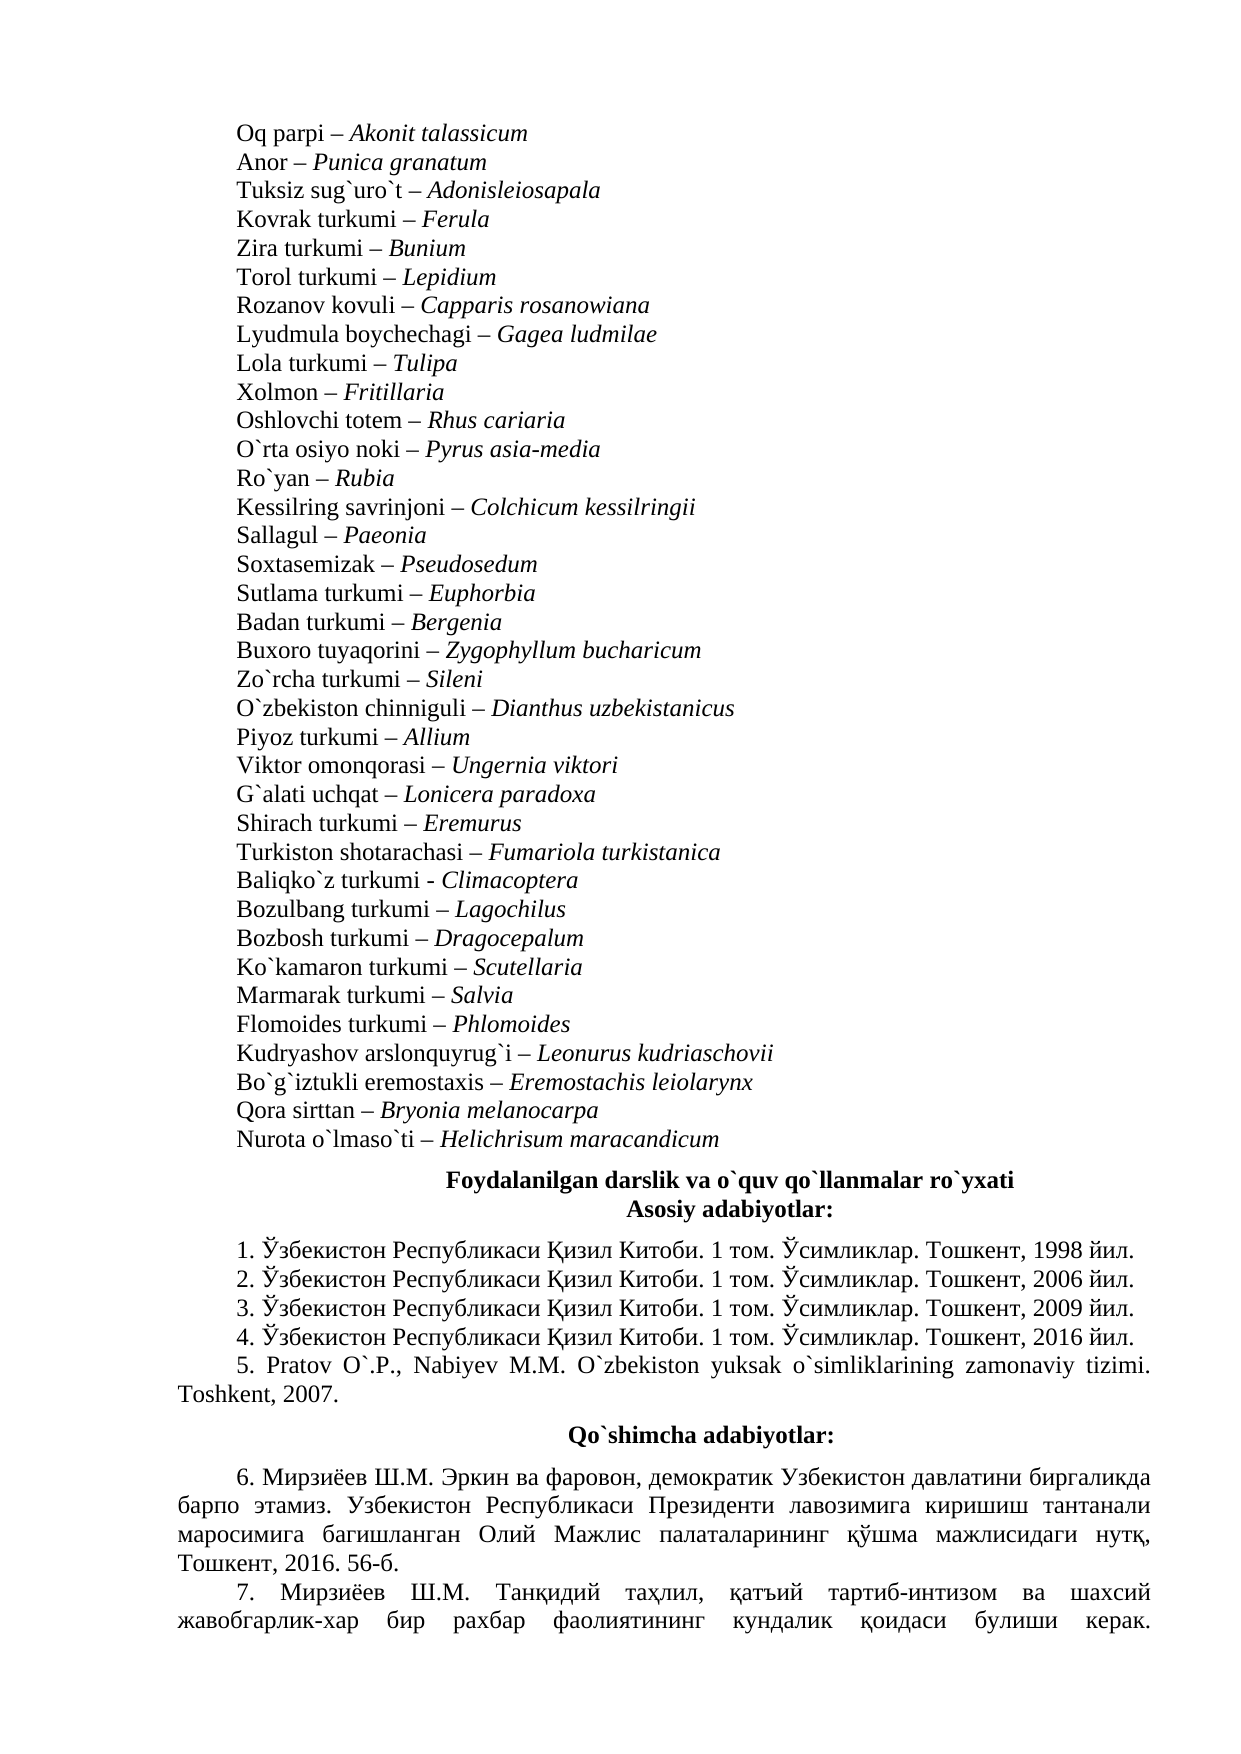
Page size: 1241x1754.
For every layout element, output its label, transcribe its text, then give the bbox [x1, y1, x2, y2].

text Kovrak turkumi – Ferula [177, 204, 1152, 233]
text O`zbekiston chinniguli – Dianthus uzbekistanicus [177, 693, 1152, 722]
text G`alati uchqat – Lonicera paradoxa [177, 779, 1152, 808]
text O`rta osiyo noki – Pyrus asia-media [177, 434, 1152, 463]
text Buxoro tuyaqorini – Zygophyllum bucharicum [177, 636, 1152, 664]
text Bozulbang turkumi – Lagochilus [177, 894, 1152, 923]
text 3. Ўзбекистон Республикаси Қизил Китоби. 1 том. Ўсимликлар. Тошкент, 2009 йил. [177, 1293, 1152, 1322]
text Ko`kamaron turkumi – Scutellaria [177, 952, 1152, 981]
text Oshlovchi totem – Rhus cariaria [177, 406, 1152, 434]
text Ro`yan – Rubia [177, 463, 1152, 492]
text Flomoides turkumi – Phlomoides [177, 1009, 1152, 1038]
text Shirach turkumi – Eremurus [177, 808, 1152, 837]
text Kessilring savrinjoni – Colchicum kessilringii [177, 492, 1152, 521]
text Zira turkumi – Bunium [177, 233, 1152, 262]
text Viktor omonqorasi – Ungernia viktori [177, 751, 1152, 779]
text Torol turkumi – Lepidium [177, 262, 1152, 291]
text Lola turkumi – Tulipa [177, 348, 1152, 377]
list Asosiy adabiyotlar: [308, 1194, 1152, 1223]
text Rozanov kovuli – Capparis rosanowiana [177, 291, 1152, 319]
text Piyoz turkumi – Allium [177, 722, 1152, 751]
text Badan turkumi – Bergenia [177, 607, 1152, 636]
text 1. Ўзбекистон Республикаси Қизил Китоби. 1 том. Ўсимликлар. Тошкент, 1998 йил. [177, 1236, 1152, 1264]
text Nurota o`lmaso`ti – Helichrisum maracandicum [177, 1124, 1152, 1153]
text Zo`rcha turkumi – Sileni [177, 664, 1152, 693]
text Bo`g`iztukli eremostaxis – Eremostachis leiolarynx [177, 1067, 1152, 1096]
text 2. Ўзбекистон Республикаси Қизил Китоби. 1 том. Ўсимликлар. Тошкент, 2006 йил. [177, 1264, 1152, 1293]
text Baliqko`z turkumi - Climacoptera [177, 866, 1152, 894]
text Kudryashov arslonquyrug`i – Leonurus kudriaschovii [177, 1038, 1152, 1067]
text 6. Мирзиёев Ш.М. Эркин ва фаровон, демократик Узбекистон давлатини биргаликда барпо этамиз. Узбекистон Республикаси Президенти лавозимига киришиш тантанали маросимига багишланган Олий Мажлис палаталарининг қўшма мажлисидаги нутқ, Тошкент, 2016. 56-б. [177, 1462, 1152, 1577]
text 5. Pratov O`.P., Nabiyev M.M. O`zbekiston yuksak o`simliklarining zamonaviy tizimi. Toshkent, 2007. [177, 1351, 1152, 1408]
text Turkiston shotarachasi – Fumariola turkistanica [177, 837, 1152, 866]
text Tuksiz sug`uro`t – Adonisleiosapala [177, 176, 1152, 204]
text Sutlama turkumi – Euphorbia [177, 578, 1152, 607]
text 4. Ўзбекистон Республикаси Қизил Китоби. 1 том. Ўсимликлар. Тошкент, 2016 йил. [177, 1322, 1152, 1351]
text Oq parpi – Akonit talassicum [177, 118, 1152, 147]
text Bozbosh turkumi – Dragocepalum [177, 923, 1152, 952]
text Xolmon – Fritillaria [177, 377, 1152, 406]
list Foydalanilgan darslik va o`quv qo`llanmalar ro`yxati [308, 1166, 1152, 1194]
text Sallagul – Paeonia [177, 521, 1152, 549]
text Soxtasemizak – Pseudosedum [177, 549, 1152, 578]
text Lyudmula boychechagi – Gagea ludmilae [177, 319, 1152, 348]
text Qora sirttan – Bryonia melanocarpa [177, 1096, 1152, 1124]
text Marmarak turkumi – Salvia [177, 981, 1152, 1009]
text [177, 1577, 1152, 1634]
text Qo`shimcha adabiyotlar: [177, 1421, 1152, 1449]
text Anor – Punica granatum [177, 147, 1152, 176]
